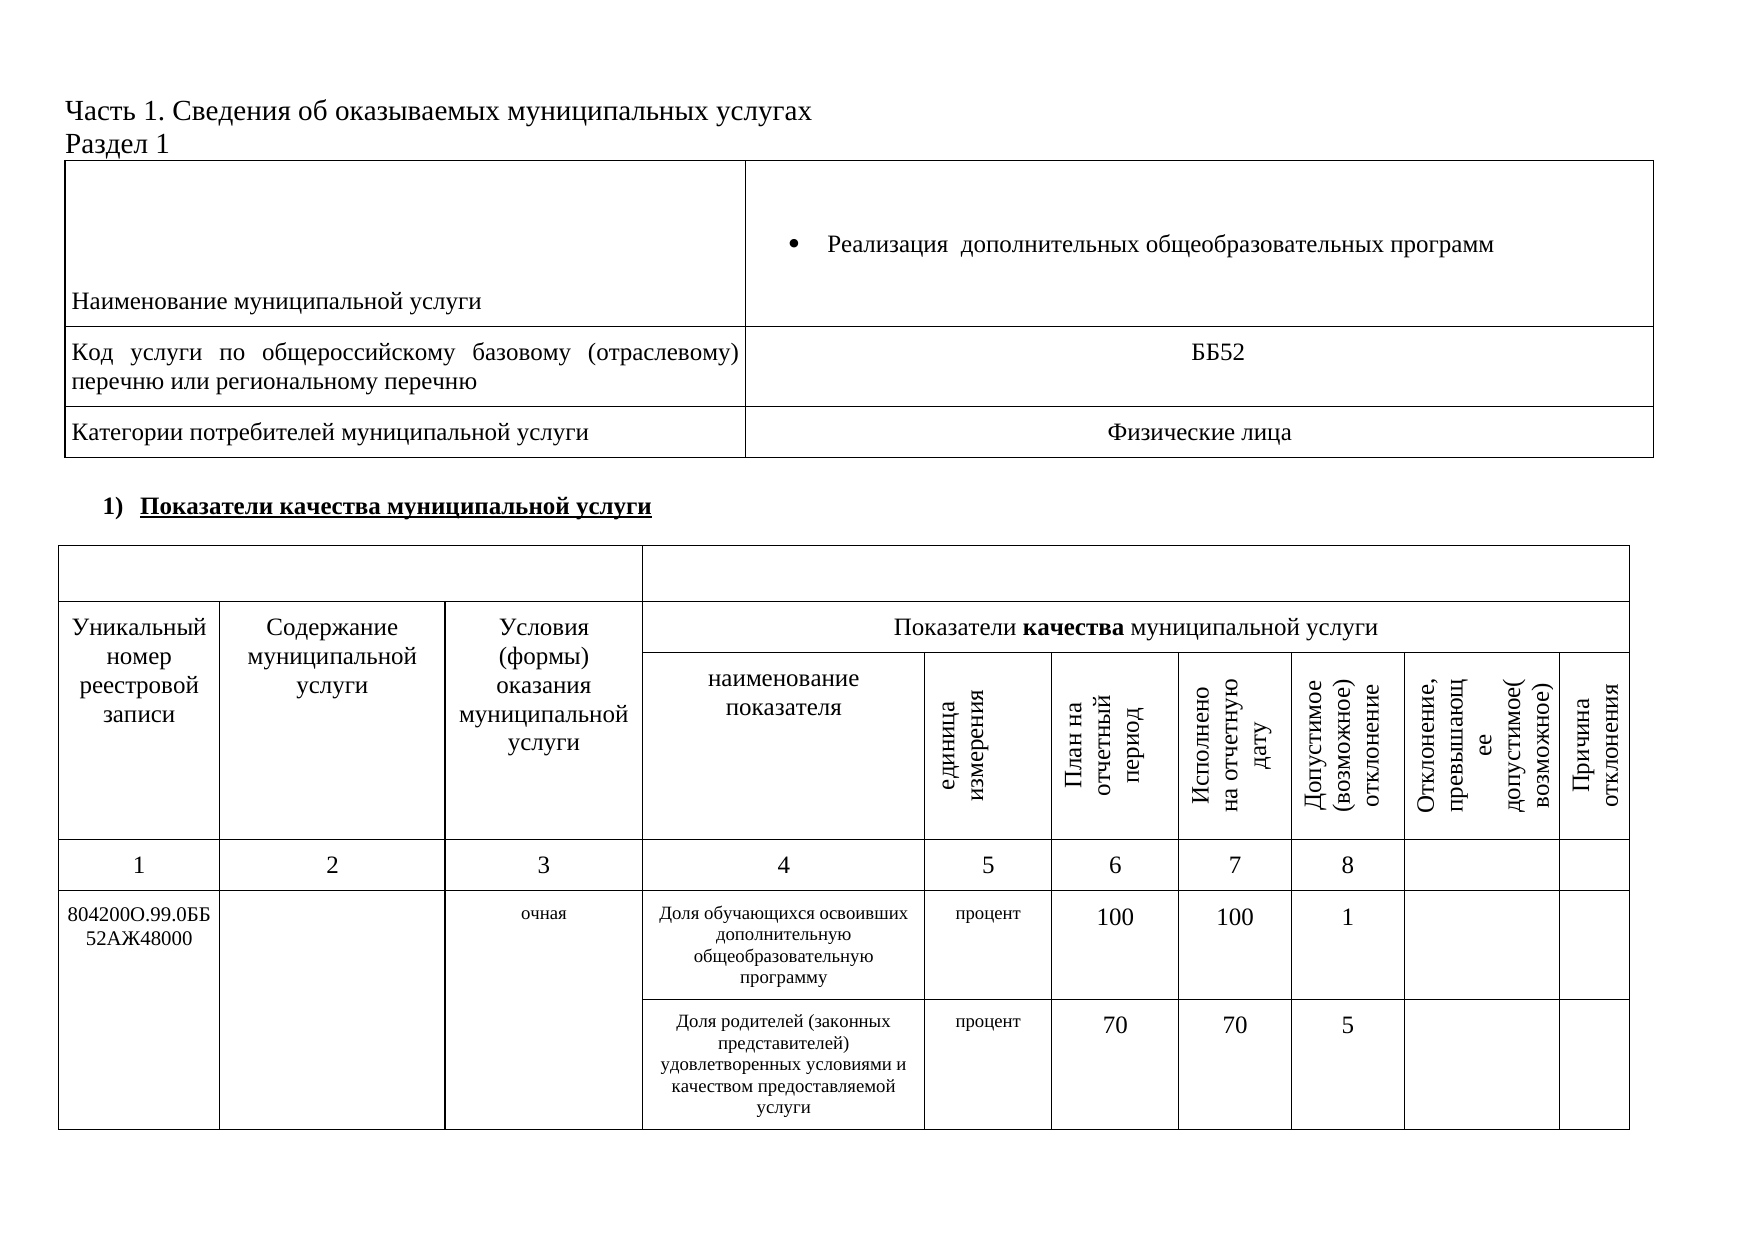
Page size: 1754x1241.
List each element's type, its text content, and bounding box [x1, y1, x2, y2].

table_cell 2 [220, 840, 444, 890]
table_cell очная [446, 891, 642, 1129]
table_cell Категории потребителей муниципальной услуги [66, 407, 745, 457]
table_cell 5 [1292, 1000, 1404, 1129]
table_cell 70 [1052, 1000, 1178, 1129]
table_cell 7 [1179, 840, 1291, 890]
table_cell 804200О.99.0ББ52АЖ48000 [59, 891, 219, 1129]
table_cell Условия (формы) оказания муниципальной услуги [446, 602, 642, 839]
table_cell Доля родителей (законных представителей) удовлетворенных условиями и качеством предоставляемой услуги [643, 1000, 924, 1129]
table_cell единица измерения [925, 653, 1051, 839]
text Часть 1. Сведения об оказываемых муниципальных услугах [65, 93, 1636, 126]
table_cell Уникальный номер реестровой записи [59, 602, 219, 839]
table_cell Отклонение, превышающее допустимое(возможное) значение [1405, 653, 1559, 839]
table_cell 70 [1179, 1000, 1291, 1129]
list Показатели качества муниципальной услуги [102, 491, 1636, 520]
table_cell 3 [446, 840, 642, 890]
table_cell [1560, 840, 1629, 890]
table_cell Физические лица [746, 407, 1653, 457]
table_cell 1 [59, 840, 219, 890]
table_cell [1560, 891, 1629, 998]
table_cell процент [925, 891, 1051, 998]
table_cell [1405, 1000, 1559, 1129]
table_cell ББ52 [746, 327, 1653, 406]
table_cell Доля обучающихся освоивших дополнительную общеобразовательную программу [643, 891, 924, 998]
table_cell Код услуги по общероссийскому базовому (отраслевому) перечню или региональному перечню [66, 327, 745, 406]
table_cell Исполнено на отчетную дату [1179, 653, 1291, 839]
table_cell 100 [1052, 891, 1178, 998]
table_cell [220, 891, 444, 1129]
table_cell Показатели качества муниципальной услуги [643, 602, 1629, 652]
table_cell Причина отклонения [1560, 653, 1629, 839]
table_header [643, 546, 1629, 601]
table_cell Содержание муниципальной услуги [220, 602, 444, 839]
text Раздел 1 [65, 126, 1636, 160]
table_header [59, 546, 642, 601]
table_cell 8 [1292, 840, 1404, 890]
table_cell [1405, 891, 1559, 998]
table_cell Допустимое (возможное) отклонение [1292, 653, 1404, 839]
table_header Реализация дополнительных общеобразовательных программ [746, 161, 1653, 326]
table_cell 5 [925, 840, 1051, 890]
table_cell 4 [643, 840, 924, 890]
table_cell 6 [1052, 840, 1178, 890]
table_cell План на отчетный период [1052, 653, 1178, 839]
table_cell процент [925, 1000, 1051, 1129]
table_cell наименование показателя [643, 653, 924, 839]
table_cell [1560, 1000, 1629, 1129]
table_cell [1405, 840, 1559, 890]
table_cell 100 [1179, 891, 1291, 998]
table_header Наименование муниципальной услуги [66, 161, 745, 326]
table_cell 1 [1292, 891, 1404, 998]
